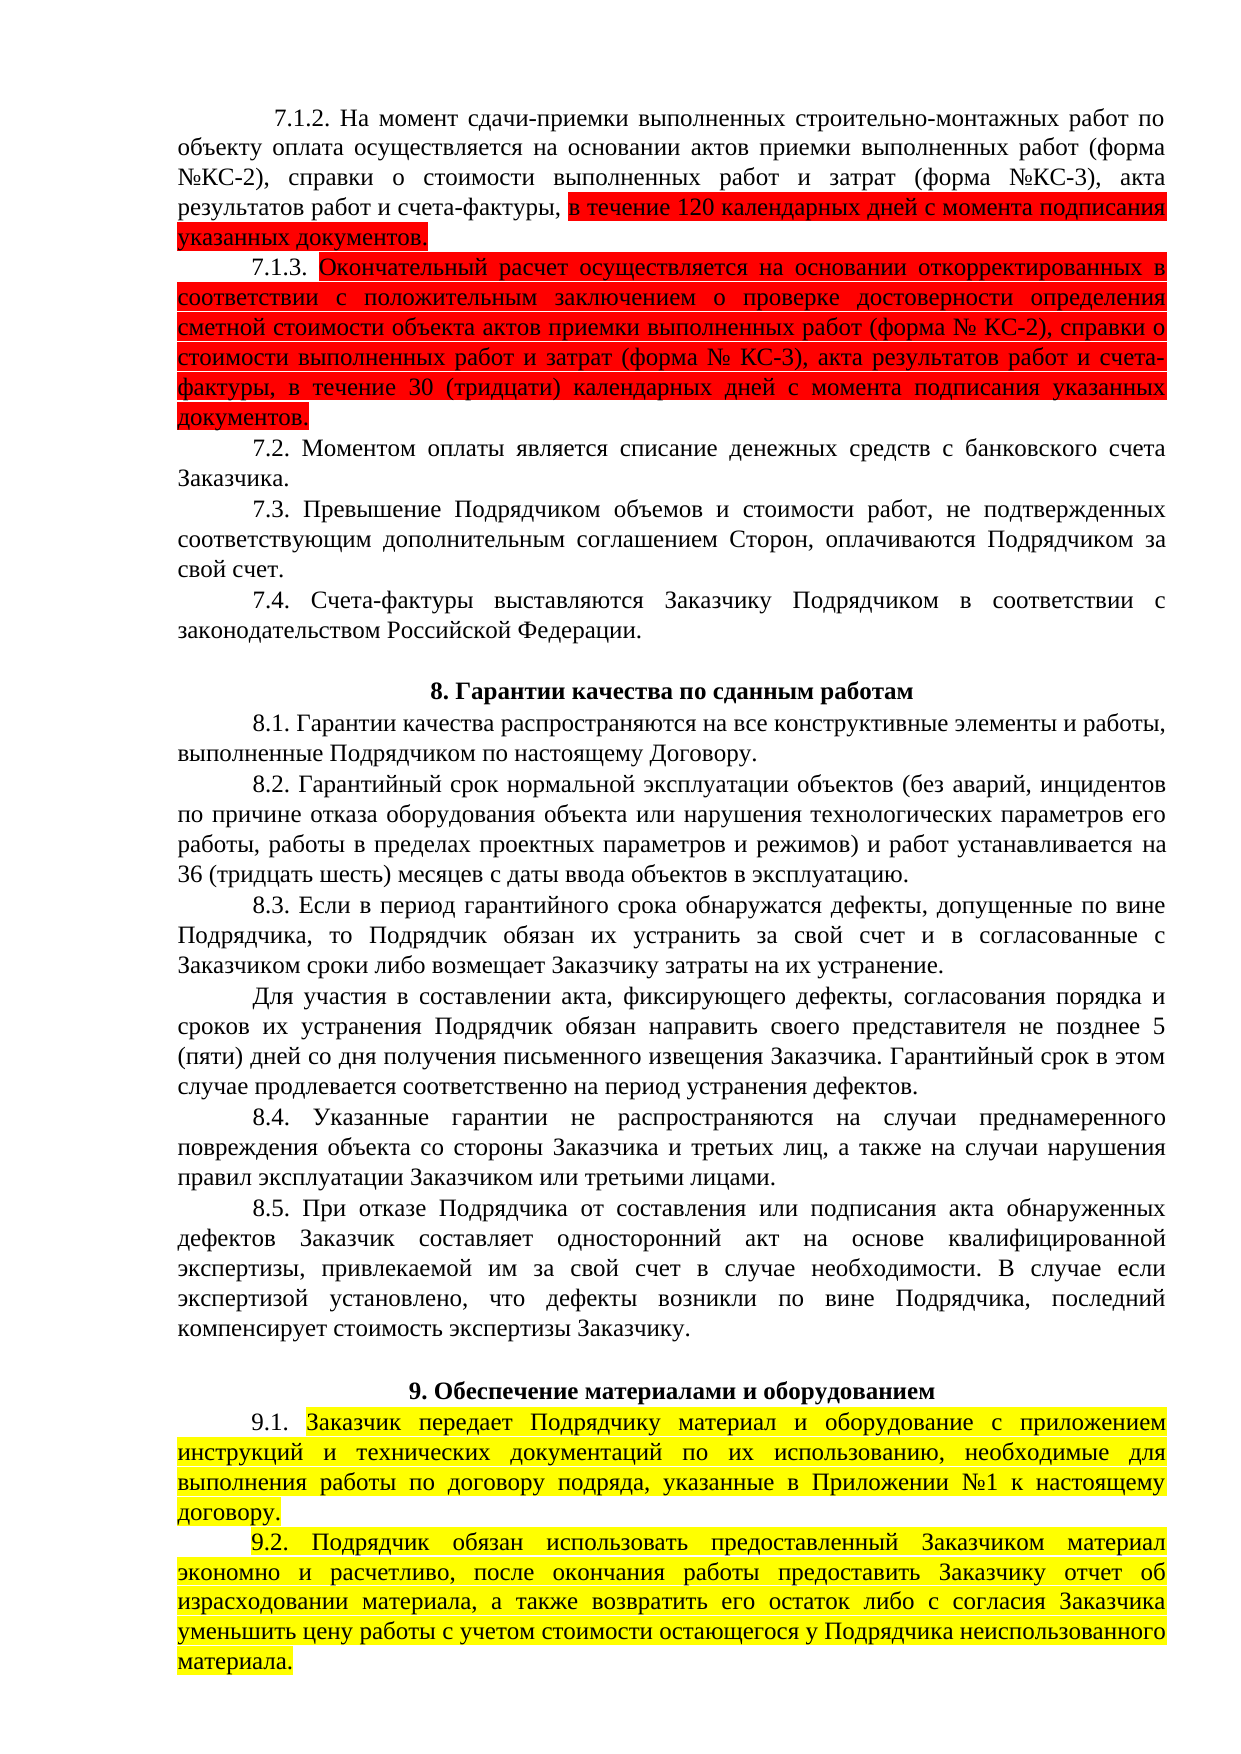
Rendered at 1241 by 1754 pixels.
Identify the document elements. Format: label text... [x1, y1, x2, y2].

text 9. Обеспечение материалами и оборудованием [177, 1376, 1167, 1404]
text 8.3. Если в период гарантийного срока обнаружатся дефекты, допущенные по вине Подрядчика, то Подрядчик обязан их устранить за свой счет и в согласованные с Заказчиком сроки либо возмещает Заказчику затраты на их устранение. [177, 890, 1167, 979]
text 8.4. Указанные гарантии не распространяются на случаи преднамеренного повреждения объекта со стороны Заказчика и третьих лиц, а также на случаи нарушения правил эксплуатации Заказчиком или третьими лицами. [177, 1102, 1167, 1191]
text 7.1.3. Окончательный расчет осуществляется на основании откорректированных в соответствии с положительным заключением о проверке достоверности определения сметной стоимости объекта актов приемки выполненных работ (форма № КС-2), справки о стоимости выполненных работ и затрат (форма № КС-3), акта результатов работ и счета-фактуры, в течение 30 (тридцати) календарных дней с момента подписания указанных документов. [177, 400, 1167, 430]
text 7.4. Счета-фактуры выставляются Заказчику Подрядчиком в соответствии с законодательством Российской Федерации. [177, 585, 1167, 644]
text 7.1.3. Окончательный расчет осуществляется на основании откорректированных в соответствии с положительным заключением о проверке достоверности определения сметной стоимости объекта актов приемки выполненных работ (форма № КС-2), справки о стоимости выполненных работ и затрат (форма № КС-3), акта результатов работ и счета-фактуры, в течение 30 (тридцати) календарных дней с момента подписания указанных документов. [177, 252, 1167, 282]
text 7.2. Моментом оплаты является списание денежных средств с банковского счета Заказчика. [177, 433, 1167, 492]
list 9.1. Заказчик передает Подрядчику материал и оборудование с приложением инструкций и технических документаций по их использованию, необходимые для выполнения работы по договору подряда, указанные в Приложении №1 к настоящему договору. [177, 1496, 1167, 1526]
text Для участия в составлении акта, фиксирующего дефекты, согласования порядка и сроков их устранения Подрядчик обязан направить своего представителя не позднее 5 (пяти) дней со дня получения письменного извещения Заказчика. Гарантийный срок в этом случае продлевается соответственно на период устранения дефектов. [177, 981, 1167, 1100]
text 8.5. При отказе Подрядчика от составления или подписания акта обнаруженных дефектов Заказчик составляет односторонний акт на основе квалифицированной экспертизы, привлекаемой им за свой счет в случае необходимости. В случае если экспертизой установлено, что дефекты возникли по вине Подрядчика, последний компенсирует стоимость экспертизы Заказчику. [177, 1193, 1167, 1342]
text 8.2. Гарантийный срок нормальной эксплуатации объектов (без аварий, инцидентов по причине отказа оборудования объекта или нарушения технологических параметров его работы, работы в пределах проектных параметров и режимов) и работ устанавливается на 36 (тридцать шесть) месяцев с даты ввода объектов в эксплуатацию. [177, 769, 1167, 887]
text 7.1.2. На момент сдачи-приемки выполненных строительно-монтажных работ по объекту оплата осуществляется на основании актов приемки выполненных работ (форма №КС-2), справки о стоимости выполненных работ и затрат (форма №КС-3), акта результатов работ и счета-фактуры, в течение 120 календарных дней с момента подписания указанных документов. [177, 103, 1167, 251]
text 8. Гарантии качества по сданным работам [177, 676, 1167, 705]
text 7.3. Превышение Подрядчиком объемов и стоимости работ, не подтвержденных соответствующим дополнительным соглашением Сторон, оплачиваются Подрядчиком за свой счет. [177, 494, 1167, 583]
list 9.2. Подрядчик обязан использовать предоставленный Заказчиком материал экономно и расчетливо, после окончания работы предоставить Заказчику отчет об израсходовании материала, а также возвратить его остаток либо с согласия Заказчика уменьшить цену работы с учетом стоимости остающегося у Подрядчика неиспользованного материала. [177, 1645, 1167, 1675]
list 9.1. Заказчик передает Подрядчику материал и оборудование с приложением инструкций и технических документаций по их использованию, необходимые для выполнения работы по договору подряда, указанные в Приложении №1 к настоящему договору. [177, 1407, 1167, 1437]
text 8.1. Гарантии качества распространяются на все конструктивные элементы и работы, выполненные Подрядчиком по настоящему Договору. [177, 708, 1167, 766]
list 9.2. Подрядчик обязан использовать предоставленный Заказчиком материал экономно и расчетливо, после окончания работы предоставить Заказчику отчет об израсходовании материала, а также возвратить его остаток либо с согласия Заказчика уменьшить цену работы с учетом стоимости остающегося у Подрядчика неиспользованного материала. [177, 1527, 1167, 1557]
